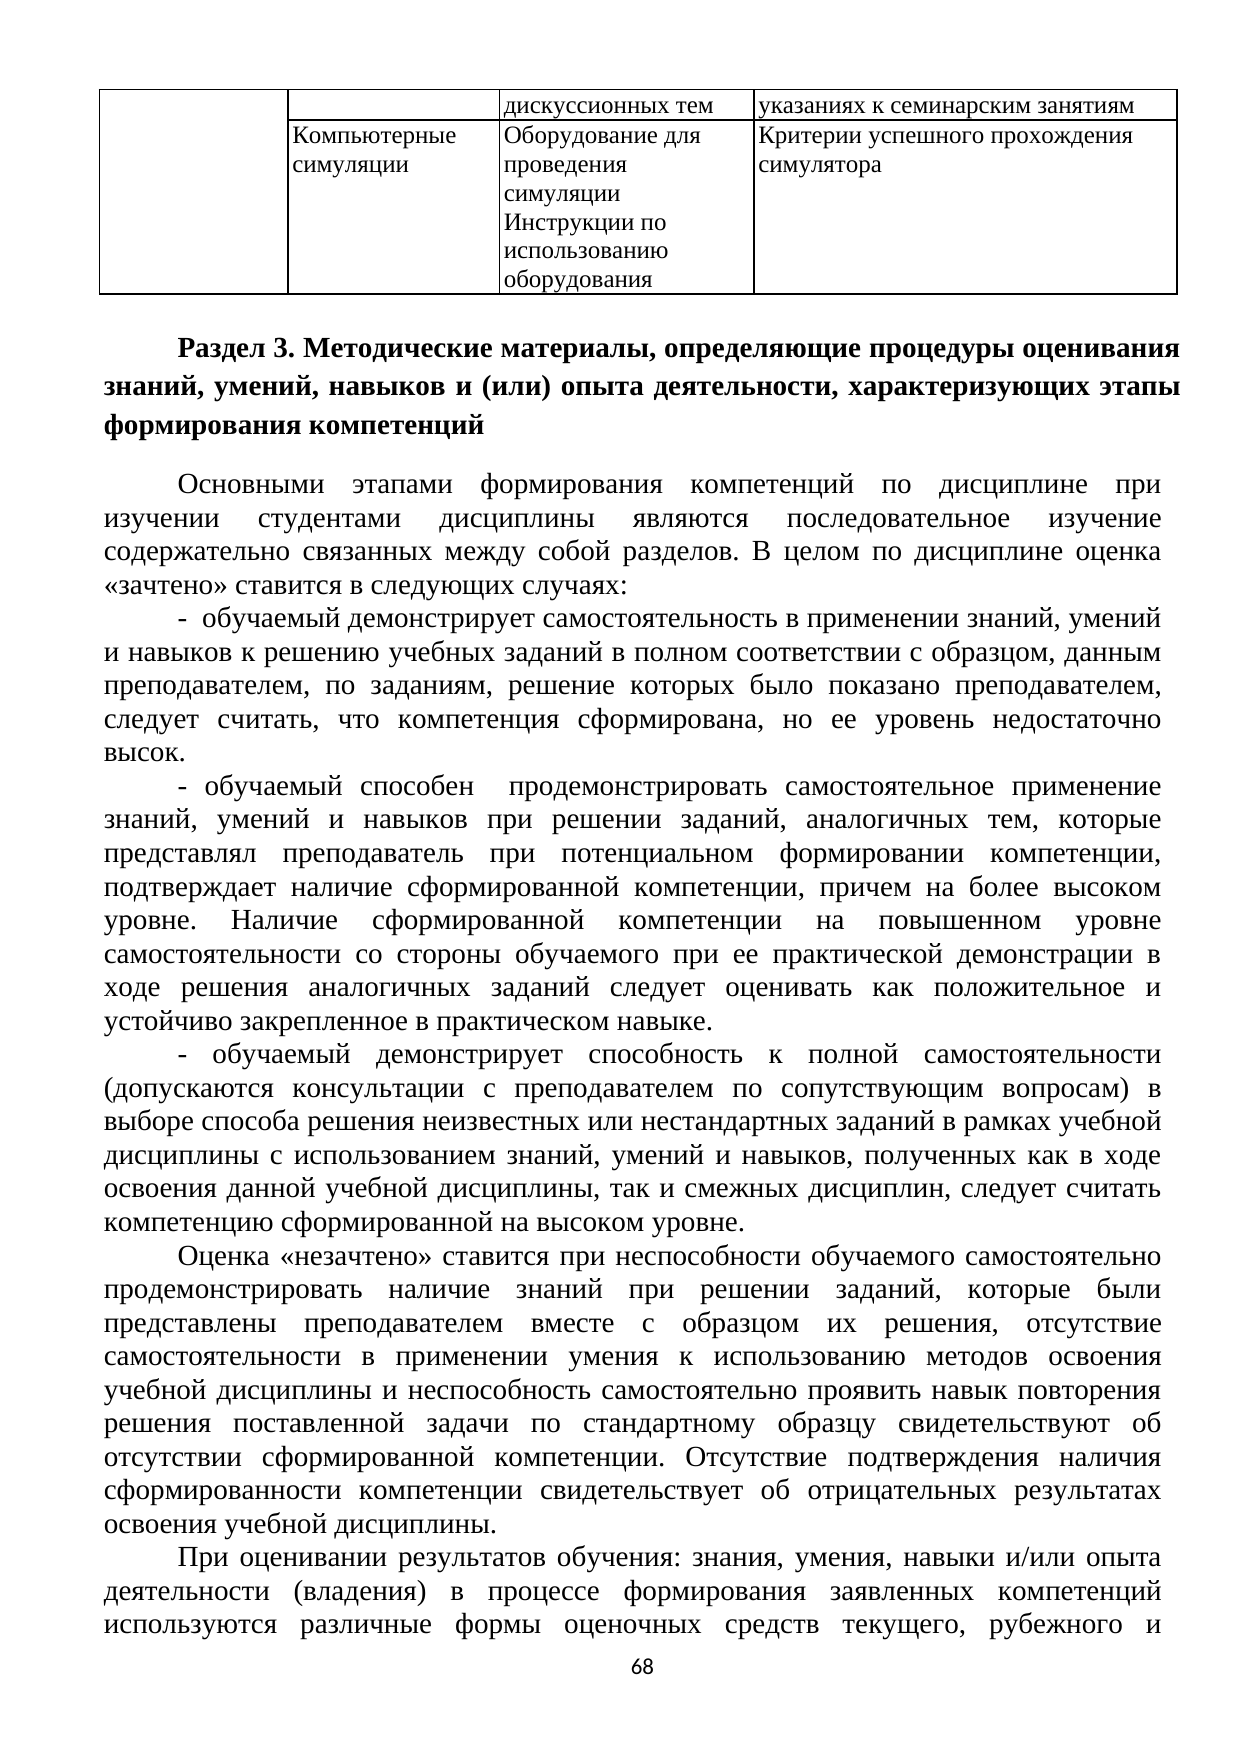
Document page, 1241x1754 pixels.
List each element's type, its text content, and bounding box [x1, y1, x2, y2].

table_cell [289, 90, 499, 119]
text Оценка «незачтено» ставится при неспособности обучаемого самостоятельно продемонстрировать наличие знаний при решении заданий, которые были представлены преподавателем вместе с образцом их решения, отсутствие самостоятельности в применении умения к использованию методов освоения учебной дисциплины и неспособность самостоятельно проявить навык повторения решения поставленной задачи по стандартному образцу свидетельствуют об отсутствии сформированной компетенции. Отсутствие подтверждения наличия сформированности компетенции свидетельствует об отрицательных результатах освоения учебной дисциплины. [103, 1238, 1162, 1539]
text - обучаемый способен продемонстрировать самостоятельное применение знаний, умений и навыков при решении заданий, аналогичных тем, которые представлял преподаватель при потенциальном формировании компетенции, подтверждает наличие сформированной компетенции, причем на более высоком уровне. Наличие сформированной компетенции на повышенном уровне самостоятельности со стороны обучаемого при ее практической демонстрации в ходе решения аналогичных заданий следует оценивать как положительное и устойчиво закрепленное в практическом навыке. [103, 768, 1162, 1036]
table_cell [755, 90, 1176, 119]
table_cell Оборудование для проведения симуляции Инструкции по использованию оборудования [500, 121, 753, 293]
text - обучаемый демонстрирует самостоятельность в применении знаний, умений и навыков к решению учебных заданий в полном соответствии с образцом, данным преподавателем, по заданиям, решение которых было показано преподавателем, следует считать, что компетенция сформирована, но ее уровень недостаточно высок. [103, 600, 1162, 768]
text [103, 1539, 1162, 1640]
text Основными этапами формирования компетенций по дисциплине при изучении студентами дисциплины являются последовательное изучение содержательно связанных между собой разделов. В целом по дисциплине оценка «зачтено» ставится в следующих случаях: [103, 466, 1162, 600]
text Раздел 3. Методические материалы, определяющие процедуры оценивания знаний, умений, навыков и (или) опыта деятельности, характеризующих этапы формирования компетенций [103, 330, 1181, 440]
table_cell Критерии успешного прохождения симулятора [755, 121, 1176, 293]
table_cell Компьютерные симуляции [289, 121, 499, 293]
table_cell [500, 90, 753, 119]
text - обучаемый демонстрирует способность к полной самостоятельности (допускаются консультации с преподавателем по сопутствующим вопросам) в выборе способа решения неизвестных или нестандартных заданий в рамках учебной дисциплины с использованием знаний, умений и навыков, полученных как в ходе освоения данной учебной дисциплины, так и смежных дисциплин, следует считать компетенцию сформированной на высоком уровне. [103, 1036, 1162, 1238]
